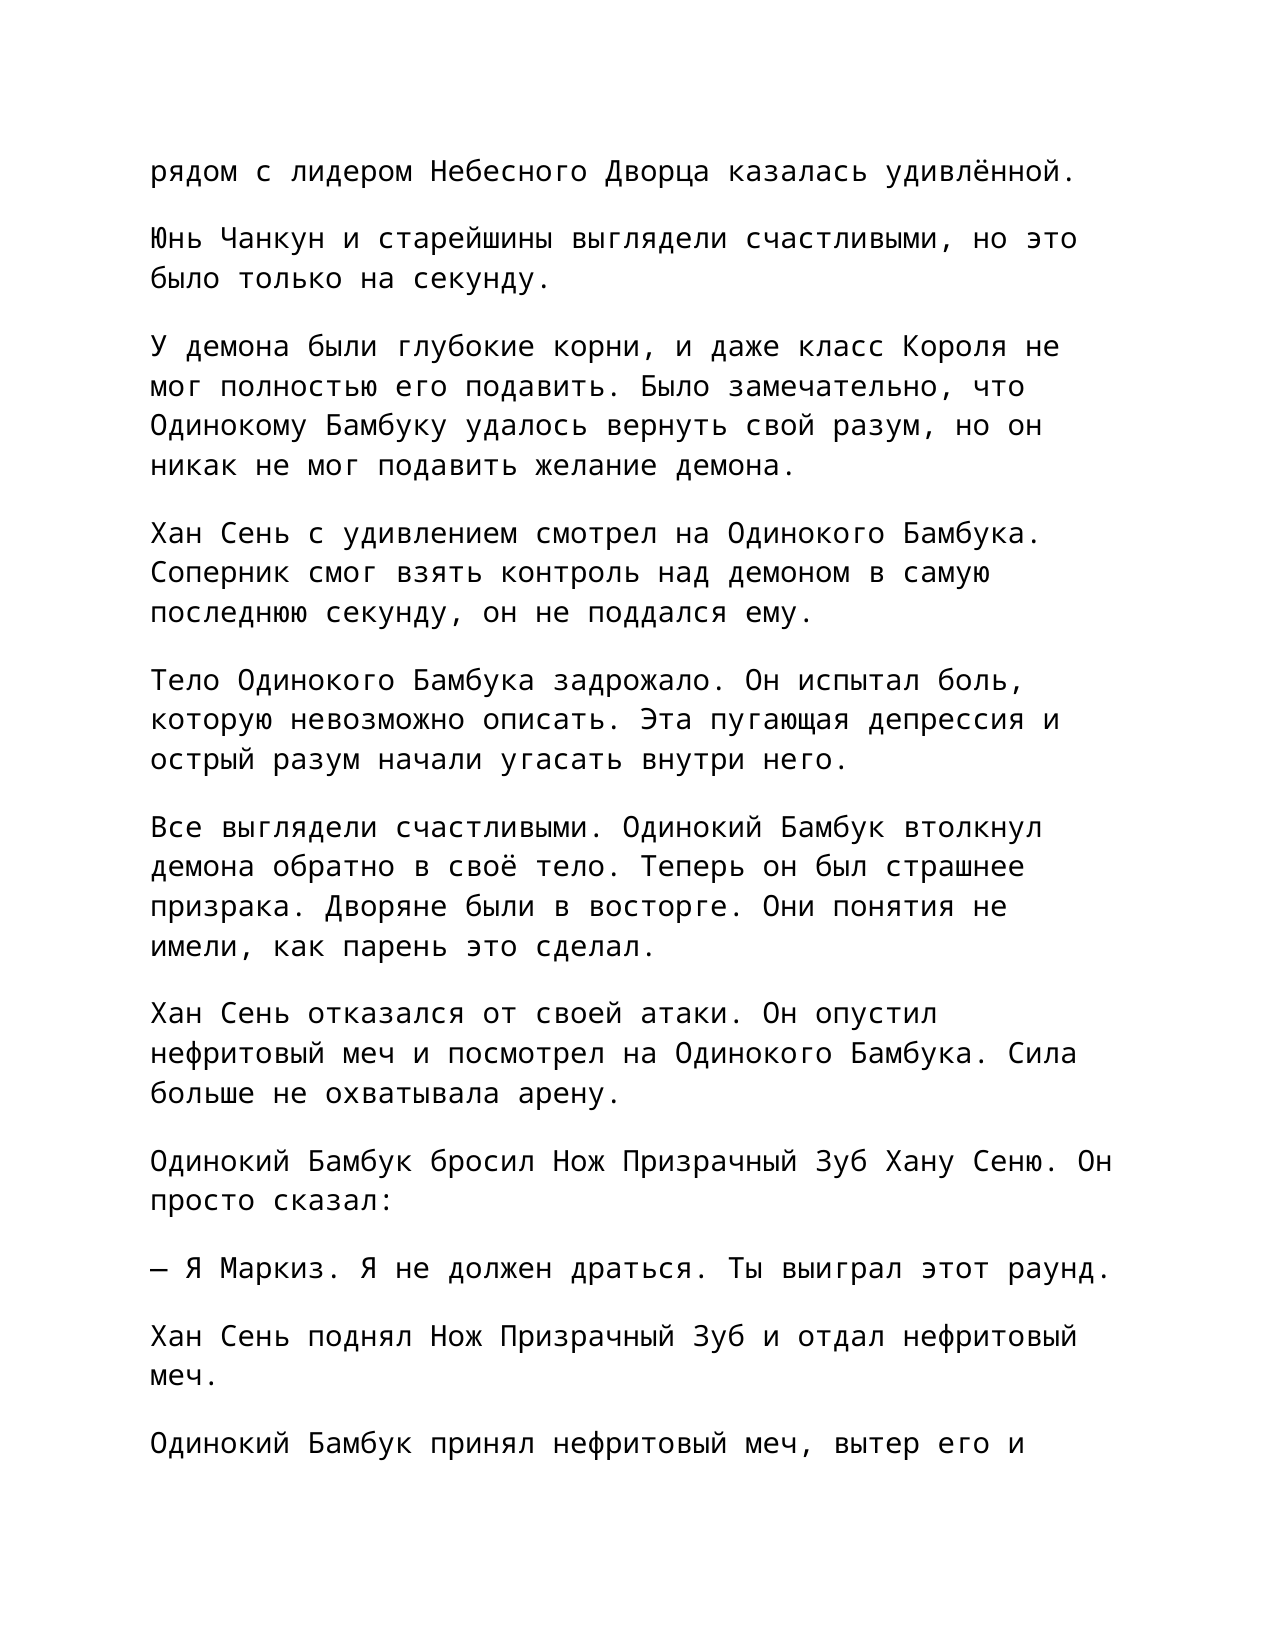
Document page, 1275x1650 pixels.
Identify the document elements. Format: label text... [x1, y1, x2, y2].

text Хан Сень поднял Нож Призрачный Зуб и отдал нефритовый меч. [150, 1315, 1125, 1394]
text Одинокий Бамбук бросил Нож Призрачный Зуб Хану Сеню. Он просто сказал: [150, 1140, 1125, 1219]
text — Я Маркиз. Я не должен драться. Ты выиграл этот раунд. [150, 1247, 1125, 1287]
text Тело Одинокого Бамбука задрожало. Он испытал боль, которую невозможно описать. Эта пугающая депрессия и острый разум начали угасать внутри него. [150, 659, 1125, 778]
text Юнь Чанкун и старейшины выглядели счастливыми, но это было только на секунду. [150, 218, 1125, 297]
text Все выглядели счастливыми. Одинокий Бамбук втолкнул демона обратно в своё тело. Теперь он был страшнее призрака. Дворяне были в восторге. Они понятия не имели, как парень это сделал. [150, 806, 1125, 965]
text У демона были глубокие корни, и даже класс Короля не мог полностью его подавить. Было замечательно, что Одинокому Бамбуку удалось вернуть свой разум, но он никак не мог подавить желание демона. [150, 325, 1125, 484]
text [150, 1422, 1125, 1462]
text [150, 150, 1125, 190]
text Хан Сень с удивлением смотрел на Одинокого Бамбука. Соперник смог взять контроль над демоном в самую последнюю секунду, он не поддался ему. [150, 512, 1125, 631]
text Хан Сень отказался от своей атаки. Он опустил нефритовый меч и посмотрел на Одинокого Бамбука. Сила больше не охватывала арену. [150, 993, 1125, 1112]
